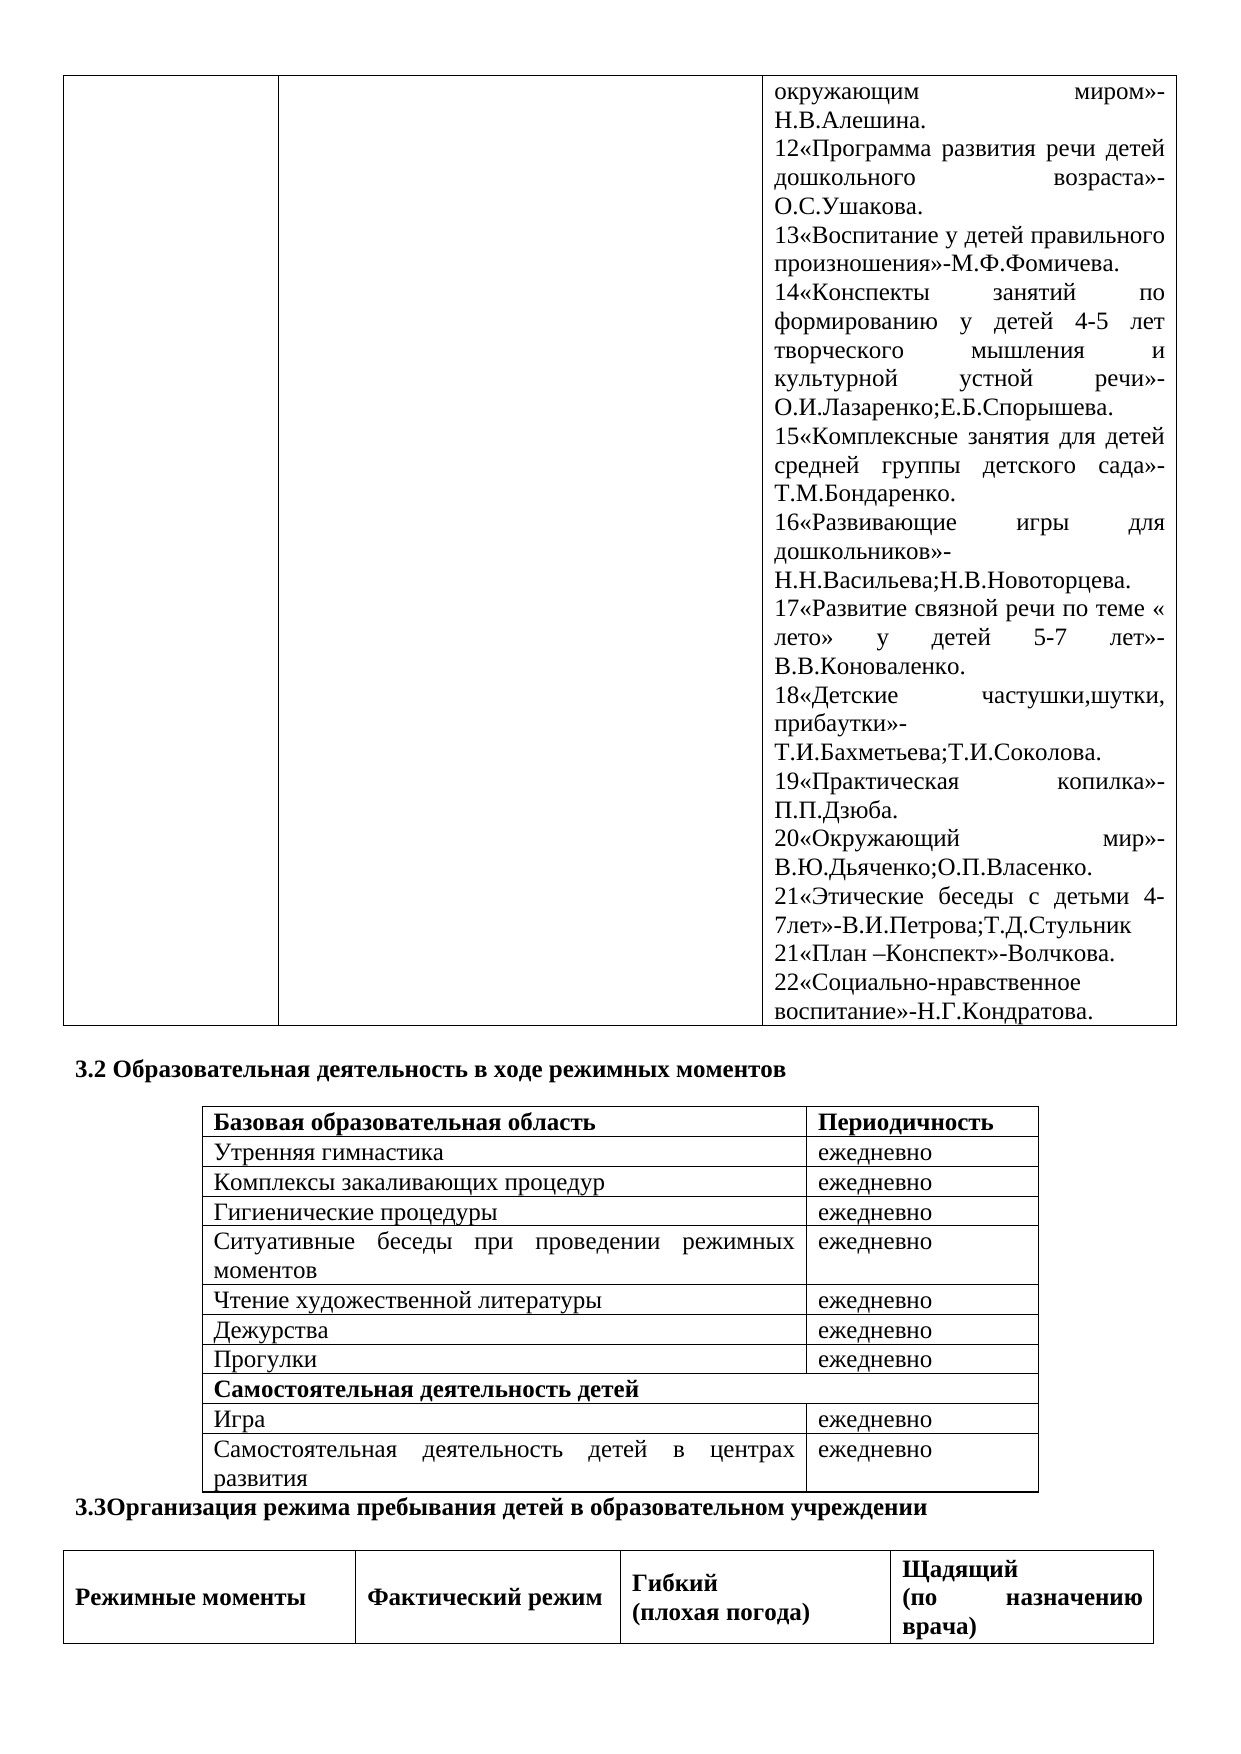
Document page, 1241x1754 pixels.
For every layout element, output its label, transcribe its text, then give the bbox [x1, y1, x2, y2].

text 3.3Организация режима пребывания детей в образовательном учреждении [75, 1169, 1165, 1521]
table_cell ежедневно [807, 1434, 1038, 1491]
table_header Режимные моменты [64, 1551, 355, 1643]
table_cell ежедневно [807, 1315, 1038, 1343]
table_cell Чтение художественной литературы [203, 1285, 806, 1314]
table_header Фактический режим [356, 1551, 620, 1643]
table_cell Ситуативные беседы при проведении режимных моментов [203, 1226, 806, 1284]
text 3.2 Образовательная деятельность в ходе режимных моментов [75, 1054, 1165, 1083]
table_cell ежедневно [807, 1197, 1038, 1225]
table_cell ежедневно [807, 1167, 1038, 1196]
table_cell ежедневно [807, 1226, 1038, 1284]
table_header Гибкий (плохая погода) [621, 1551, 890, 1643]
table_cell Самостоятельная деятельность детей [203, 1374, 1038, 1403]
table_cell Прогулки [203, 1345, 806, 1373]
table_cell Гигиенические процедуры [203, 1197, 806, 1225]
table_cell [64, 76, 278, 1025]
table_cell ежедневно [807, 1404, 1038, 1433]
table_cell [763, 76, 1176, 1025]
table_header Базовая образовательная область [203, 1107, 806, 1136]
table_cell ежедневно [807, 1285, 1038, 1314]
table_header Щадящий (по назначению врача) [891, 1551, 1153, 1643]
table_cell Комплексы закаливающих процедур [203, 1167, 806, 1196]
table_cell Утренняя гимнастика [203, 1137, 806, 1166]
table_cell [279, 76, 762, 1025]
table_cell Игра [203, 1404, 806, 1433]
table_cell Самостоятельная деятельность детей в центрах развития [203, 1434, 806, 1491]
table_cell ежедневно [807, 1345, 1038, 1373]
table_cell Дежурства [203, 1315, 806, 1343]
table_header Периодичность [807, 1107, 1038, 1136]
table_cell ежедневно [807, 1137, 1038, 1166]
